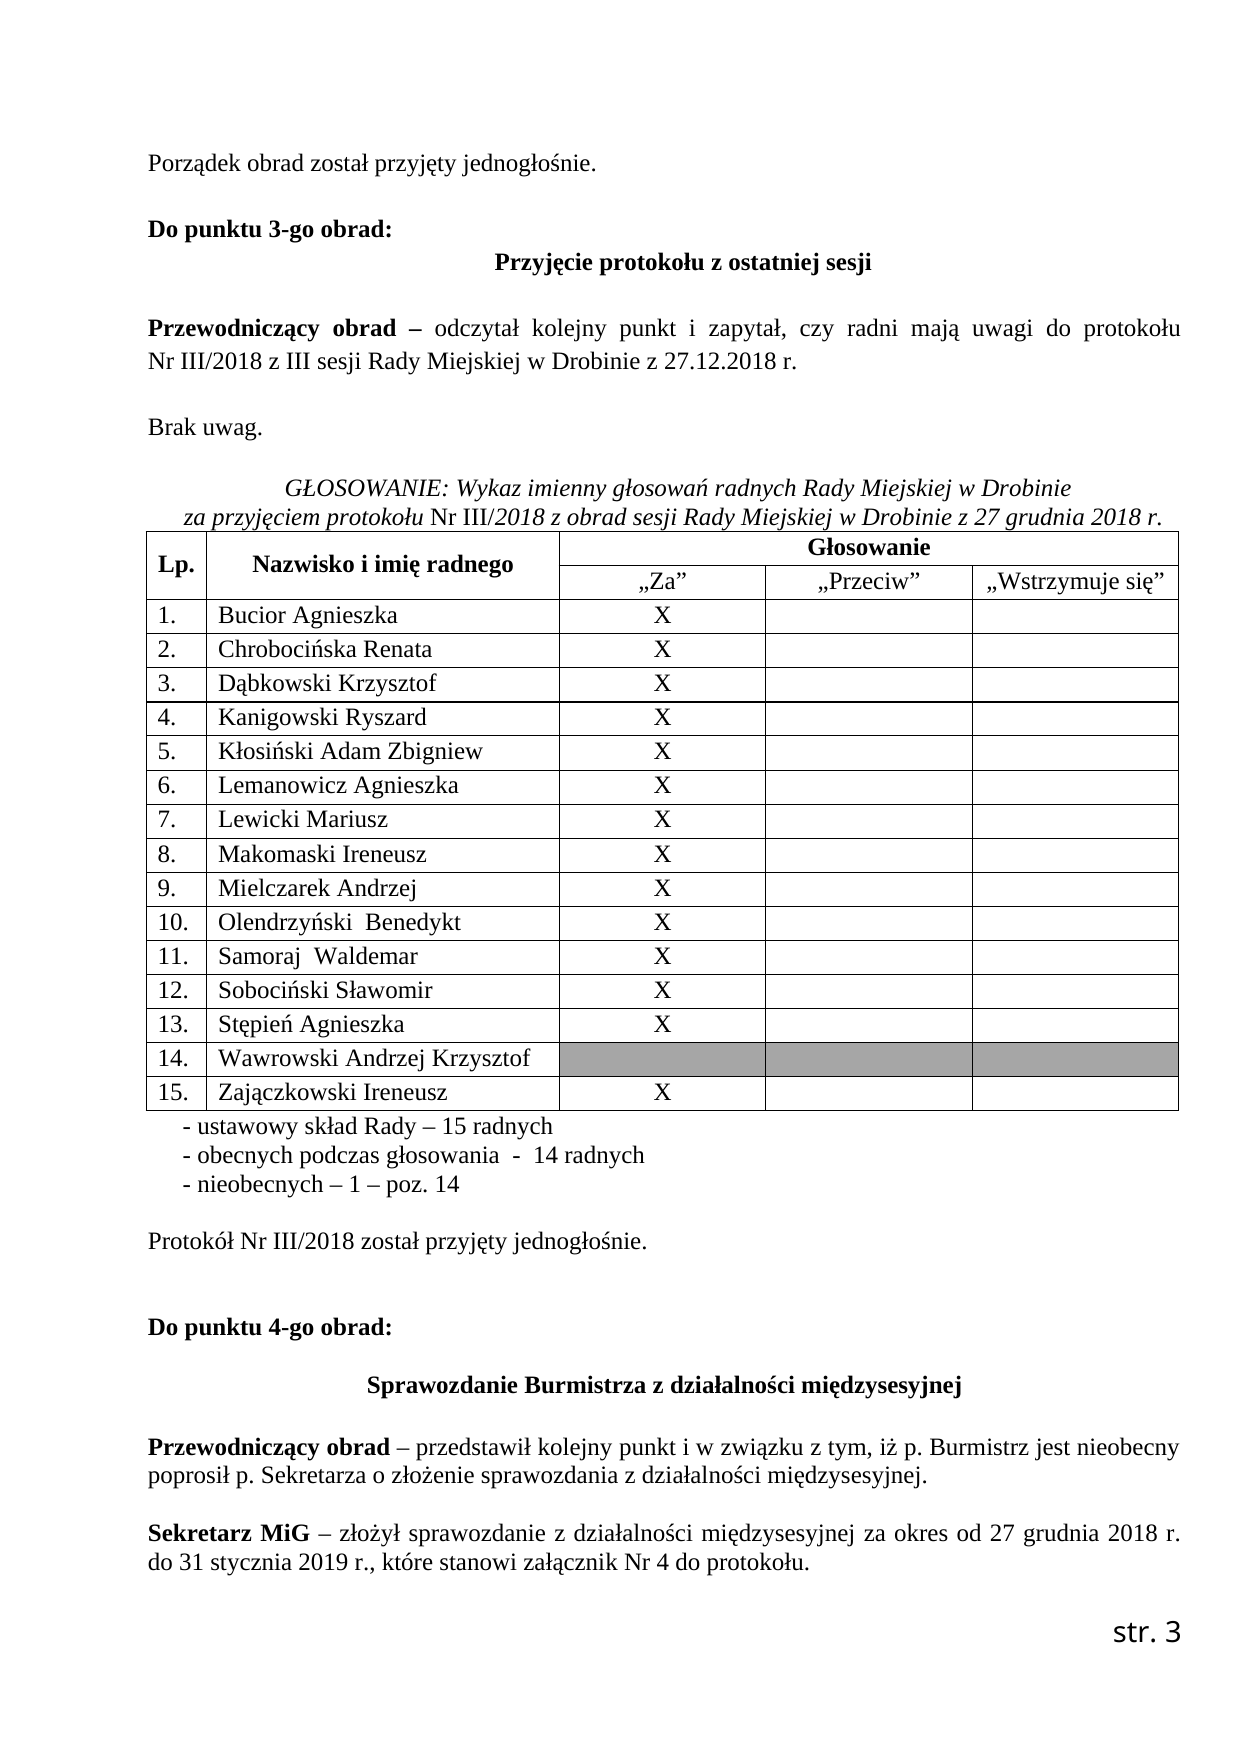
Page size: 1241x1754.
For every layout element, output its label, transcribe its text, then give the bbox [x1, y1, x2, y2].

table_cell X [560, 703, 765, 735]
table_cell 1. [147, 600, 206, 633]
table_cell 9. [147, 873, 206, 906]
table_cell [973, 975, 1178, 1008]
table_cell [973, 941, 1178, 974]
text Przewodniczący obrad – odczytał kolejny punkt i zapytał, czy radni mają uwagi do protokołu Nr III/2018 z III sesji Rady Miejskiej w Drobinie z 27.12.2018 r. [148, 313, 1181, 374]
table_cell 8. [147, 839, 206, 872]
list Przewodniczący obrad – przedstawił kolejny punkt i w związku z tym, iż p. Burmistrz jest nieobecny poprosił p. Sekretarza o złożenie sprawozdania z działalności międzysesyjnej. [148, 1432, 1181, 1489]
table_cell X [560, 839, 765, 872]
table_cell „Za” [560, 566, 765, 599]
table_cell [766, 736, 972, 769]
table_cell [973, 1077, 1178, 1110]
table_cell 2. [147, 634, 206, 667]
table_header Nazwisko i imię radnego [207, 532, 559, 599]
table_header Głosowanie [560, 532, 1178, 565]
table_cell [973, 1043, 1178, 1076]
text - ustawowy skład Rady – 15 radnych [145, 1111, 1181, 1140]
table_cell 13. [147, 1009, 206, 1042]
text Brak uwag. [148, 412, 1181, 441]
table_cell [973, 771, 1178, 803]
table_cell [973, 839, 1178, 872]
table_cell 14. [147, 1043, 206, 1076]
table_cell [973, 873, 1178, 906]
table_cell [766, 1009, 972, 1042]
table_cell Zajączkowski Ireneusz [207, 1077, 559, 1110]
table_cell [766, 634, 972, 667]
table_cell X [560, 600, 765, 633]
table_cell „Wstrzymuje się” [973, 566, 1178, 599]
table_cell Olendrzyński Benedykt [207, 907, 559, 940]
table_cell 11. [147, 941, 206, 974]
table_cell [973, 634, 1178, 667]
table_cell Dąbkowski Krzysztof [207, 668, 559, 701]
table_cell [973, 736, 1178, 769]
table_cell Lemanowicz Agnieszka [207, 771, 559, 803]
text - nieobecnych – 1 – poz. 14 [145, 1169, 1181, 1197]
list Sekretarz MiG – złożył sprawozdanie z działalności międzysesyjnej za okres od 27 grudnia 2018 r. do 31 stycznia 2019 r., które stanowi załącznik Nr 4 do protokołu. [148, 1518, 1181, 1575]
table_cell Makomaski Ireneusz [207, 839, 559, 872]
table_cell [560, 1043, 765, 1076]
table_cell 10. [147, 907, 206, 940]
table_cell [766, 907, 972, 940]
table_cell 15. [147, 1077, 206, 1110]
text - obecnych podczas głosowania - 14 radnych [145, 1140, 1181, 1169]
table_cell [766, 703, 972, 735]
table_cell [973, 668, 1178, 701]
table_cell [766, 975, 972, 1008]
table_cell 4. [147, 703, 206, 735]
table_cell Samoraj Waldemar [207, 941, 559, 974]
table_cell 5. [147, 736, 206, 769]
table_cell X [560, 634, 765, 667]
table_cell X [560, 668, 765, 701]
table_cell [766, 873, 972, 906]
table_cell Lewicki Mariusz [207, 805, 559, 838]
text Przyjęcie protokołu z ostatniej sesji [148, 247, 1181, 275]
table_cell X [560, 1009, 765, 1042]
table_cell Kłosiński Adam Zbigniew [207, 736, 559, 769]
table_cell [766, 941, 972, 974]
table_cell Sobociński Sławomir [207, 975, 559, 1008]
table_cell [973, 805, 1178, 838]
table_cell Mielczarek Andrzej [207, 873, 559, 906]
table_cell X [560, 736, 765, 769]
table_cell Wawrowski Andrzej Krzysztof [207, 1043, 559, 1076]
table_cell Kanigowski Ryszard [207, 703, 559, 735]
table_cell [973, 703, 1178, 735]
table_cell Chrobocińska Renata [207, 634, 559, 667]
text Porządek obrad został przyjęty jednogłośnie. [146, 148, 1181, 176]
table_cell 6. [147, 771, 206, 803]
table_cell Stępień Agnieszka [207, 1009, 559, 1042]
table_cell [766, 668, 972, 701]
table_cell X [560, 805, 765, 838]
table_cell X [560, 907, 765, 940]
table_cell [766, 771, 972, 803]
table_cell X [560, 873, 765, 906]
table_cell [766, 600, 972, 633]
table_cell X [560, 771, 765, 803]
table_cell 12. [147, 975, 206, 1008]
table_cell [973, 907, 1178, 940]
table_cell [766, 1077, 972, 1110]
table_cell X [560, 1077, 765, 1110]
table_cell 3. [147, 668, 206, 701]
table_cell [766, 1043, 972, 1076]
list Protokół Nr III/2018 został przyjęty jednogłośnie. [148, 1226, 1181, 1255]
table_cell [766, 839, 972, 872]
table_header Lp. [147, 532, 206, 599]
list GŁOSOWANIE: Wykaz imienny głosowań radnych Rady Miejskiej w Drobinie [177, 473, 1181, 502]
table_cell X [560, 941, 765, 974]
table_cell 7. [147, 805, 206, 838]
table_cell [973, 1009, 1178, 1042]
table_cell Bucior Agnieszka [207, 600, 559, 633]
text Do punktu 3-go obrad: [146, 214, 1181, 242]
table_cell X [560, 975, 765, 1008]
table_cell [973, 600, 1178, 633]
list za przyjęciem protokołu Nr III/2018 z obrad sesji Rady Miejskiej w Drobinie z 27 grudnia 2018 r. [177, 502, 1181, 531]
table_cell „Przeciw” [766, 566, 972, 599]
subtitle Sprawozdanie Burmistrza z działalności międzysesyjnej [146, 1370, 1181, 1399]
list Do punktu 4-go obrad: [148, 1312, 1181, 1341]
table_cell [766, 805, 972, 838]
